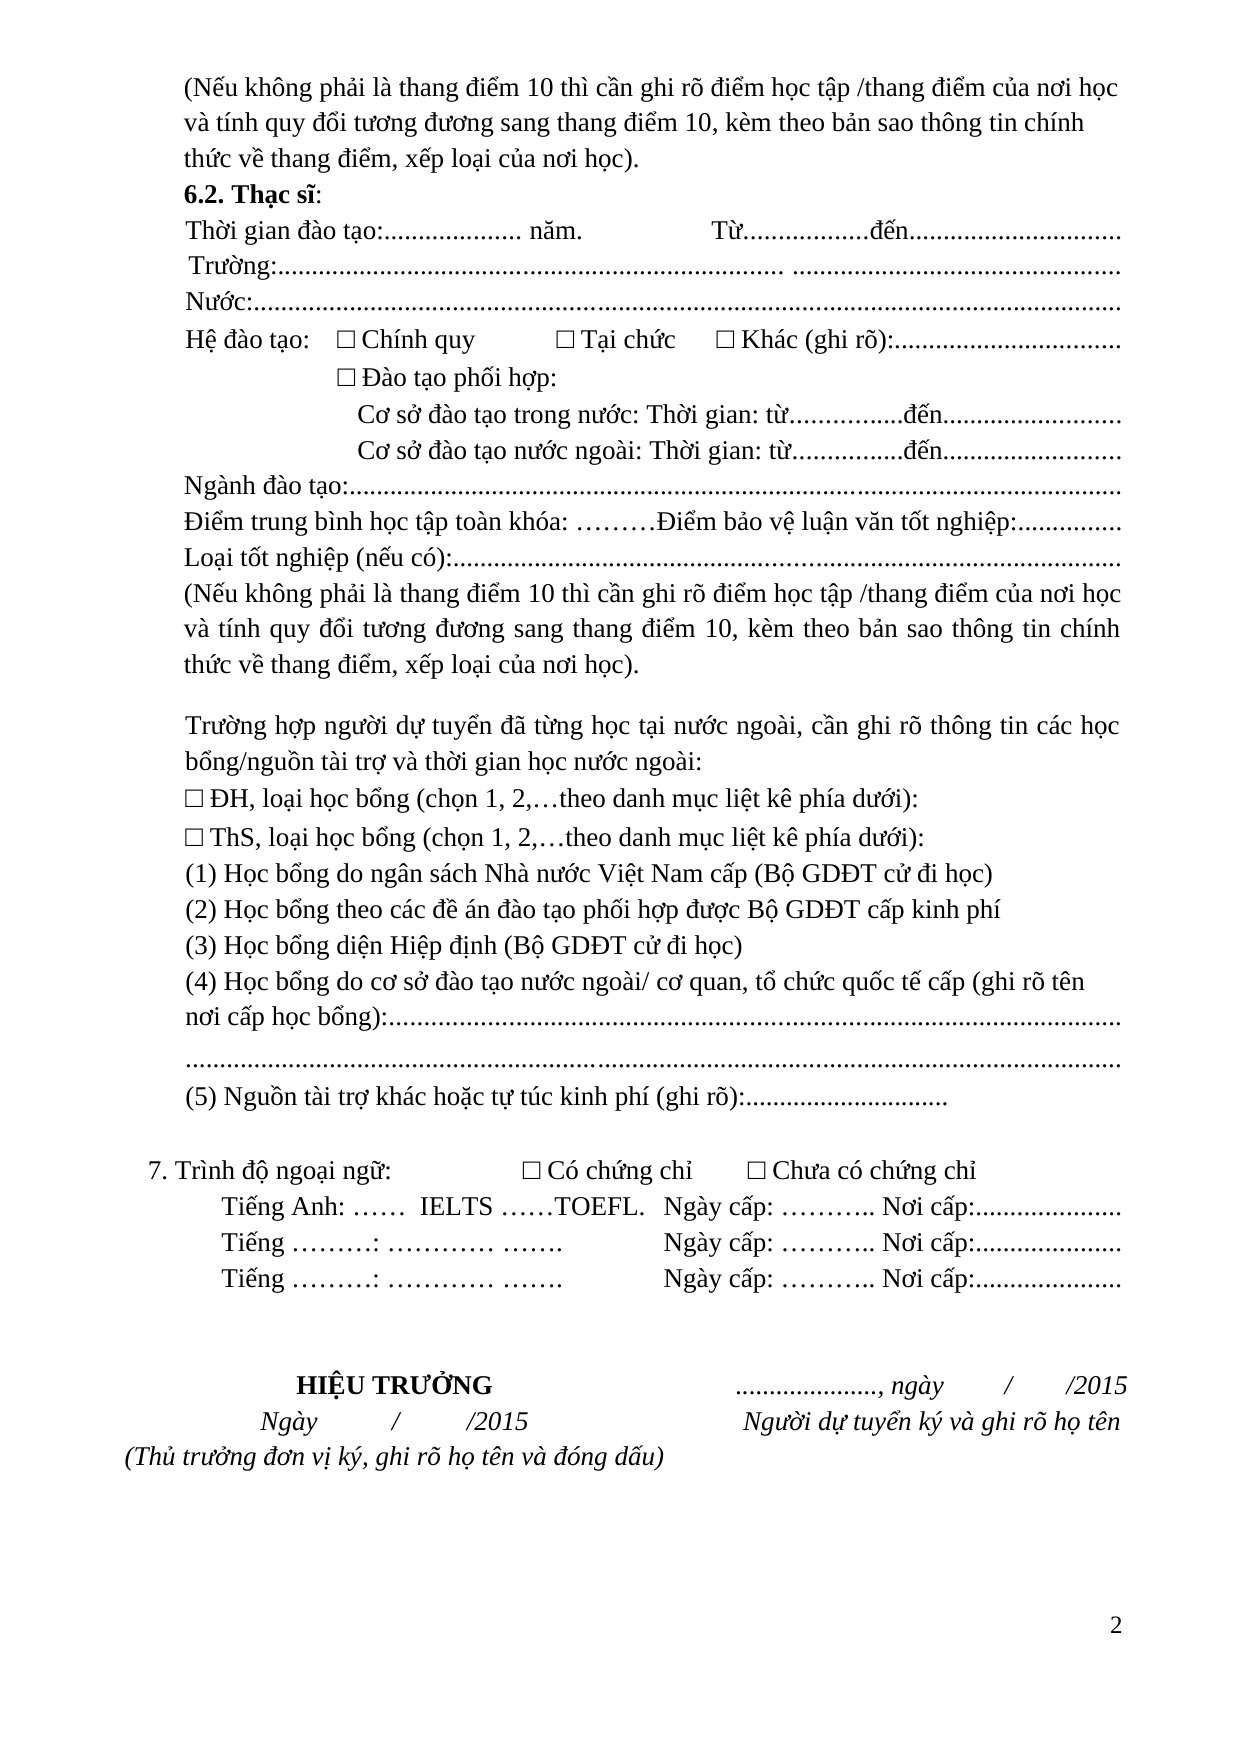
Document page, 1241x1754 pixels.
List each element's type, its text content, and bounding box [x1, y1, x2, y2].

text □ Đào tạo phối hợp: [148, 359, 1122, 393]
text □ ĐH, loại học bổng (chọn 1, 2,…theo danh mục liệt kê phía dưới): [185, 780, 1122, 814]
text 7. Trình độ ngoại ngữ: □ Có chứng chỉ □ Chưa có chứng chỉ [148, 1152, 1122, 1185]
text (2) Học bổng theo các đề án đào tạo phối hợp được Bộ GDĐT cấp kinh phí [185, 893, 1122, 924]
text Cơ sở đào tạo nước ngoài: Thời gian: từ .....đến.............. [148, 434, 1122, 465]
table_header HIỆU TRƯỞNG Ngày / /2015 (Thủ trưởng đơn vị ký, ghi rõ họ tên và đóng dấu) [98, 1333, 691, 1477]
text Tiếng ………: ………… ……. Ngày cấp: ……….. Nơi cấp: [221, 1262, 1122, 1293]
text Cơ sở đào tạo trong nước: Thời gian: từ .....đến.............. [148, 398, 1122, 429]
text 6.2. Thạc sĩ: [184, 178, 1122, 209]
text Hệ đào tạo: □ Chính quy □ Tại chức □ Khác (ghi rõ): [148, 321, 1122, 354]
table_header ....................., ngày / /2015 Người dự tuyển ký và ghi rõ họ tên [691, 1333, 1172, 1477]
text (Nếu không phải là thang điểm 10 thì cần ghi rõ điểm học tập /thang điểm của nơi học và tính quy đổi tương đương sang thang điểm 10, kèm theo bản sao thông tin chính thức về thang điểm, xếp loại của nơi học). [184, 71, 1122, 173]
text (1) Học bổng do ngân sách Nhà nước Việt cấp (Bộ GDĐT cử đi học) [185, 857, 1122, 888]
text Thời gian đào tạo: năm. Từ đến [148, 214, 1122, 245]
text (Nếu không phải là thang điểm 10 thì cần ghi rõ điểm học tập /thang điểm của nơi học và tính quy đổi tương đương sang thang điểm 10, kèm theo bản sao thông tin chính thức về thang điểm, xếp loại của nơi học). [184, 577, 1122, 679]
text □ ThS, loại học bổng (chọn 1, 2,…theo danh mục liệt kê phía dưới): [185, 819, 1122, 852]
text Ngành đào tạo:........................................................................... [184, 469, 1122, 501]
text Trường: [148, 249, 1122, 281]
text Điểm trung bình học tập toàn khóa: ………Điểm bảo vệ luận văn tốt nghiệp: [184, 505, 1122, 536]
text Trường hợp người dự tuyển đã từng học tại nước ngoài, cần ghi rõ thông tin các học bổng/nguồn tài trợ và thời gian học nước ngoài: [185, 709, 1122, 776]
text Tiếng Anh: …… IELTS ……TOEFL. Ngày cấp: ……….. Nơi cấp: [221, 1190, 1122, 1221]
text (3) Học bổng diện Hiệp định (Bộ GDĐT cử đi học) [185, 929, 1122, 960]
text (4) Học bổng do cơ sở đào tạo nước ngoài/ cơ quan, tổ chức quốc tế cấp (ghi rõ tên nơi cấp học bổng): [185, 964, 1122, 1031]
text Tiếng ………: ………… ……. Ngày cấp: ……….. Nơi cấp: [221, 1226, 1122, 1257]
text (5) Nguồn tài trợ khác hoặc tự túc kinh phí (ghi rõ):.............................. [185, 1080, 1122, 1111]
text Loại tốt nghiệp (nếu có):............................................... [184, 541, 1122, 572]
text Nước: [184, 285, 1122, 316]
